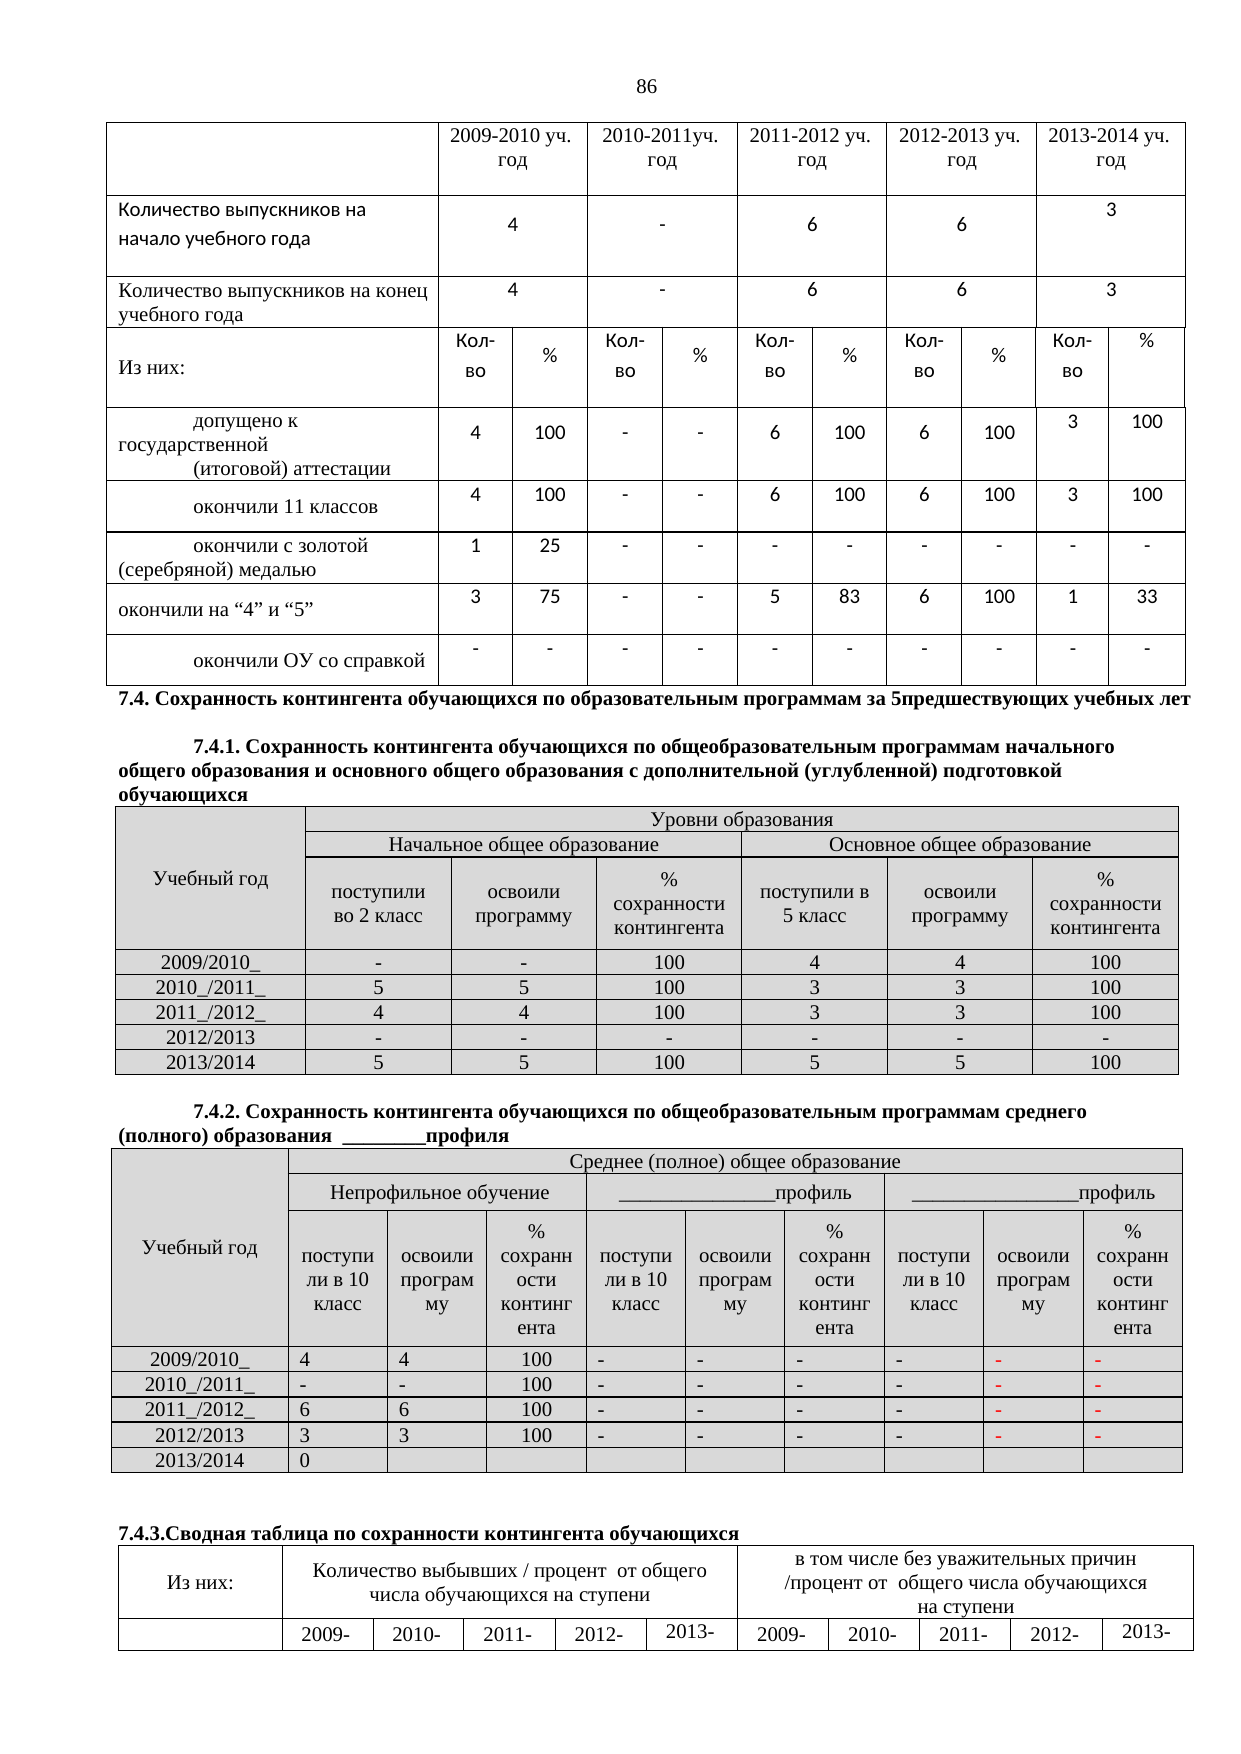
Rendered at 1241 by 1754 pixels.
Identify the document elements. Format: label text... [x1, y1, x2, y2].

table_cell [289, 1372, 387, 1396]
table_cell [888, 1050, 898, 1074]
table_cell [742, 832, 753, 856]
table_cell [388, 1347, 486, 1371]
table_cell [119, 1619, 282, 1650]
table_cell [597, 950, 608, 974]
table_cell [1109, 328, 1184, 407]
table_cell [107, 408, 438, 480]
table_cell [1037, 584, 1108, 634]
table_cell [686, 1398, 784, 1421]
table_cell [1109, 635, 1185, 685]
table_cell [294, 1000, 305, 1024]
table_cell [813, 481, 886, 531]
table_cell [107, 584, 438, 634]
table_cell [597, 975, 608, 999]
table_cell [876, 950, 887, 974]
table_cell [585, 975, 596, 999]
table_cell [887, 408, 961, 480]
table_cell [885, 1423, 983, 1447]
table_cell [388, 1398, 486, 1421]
text 7.4.3.Сводная таблица по сохранности контингента обучающихся [118, 1521, 1175, 1545]
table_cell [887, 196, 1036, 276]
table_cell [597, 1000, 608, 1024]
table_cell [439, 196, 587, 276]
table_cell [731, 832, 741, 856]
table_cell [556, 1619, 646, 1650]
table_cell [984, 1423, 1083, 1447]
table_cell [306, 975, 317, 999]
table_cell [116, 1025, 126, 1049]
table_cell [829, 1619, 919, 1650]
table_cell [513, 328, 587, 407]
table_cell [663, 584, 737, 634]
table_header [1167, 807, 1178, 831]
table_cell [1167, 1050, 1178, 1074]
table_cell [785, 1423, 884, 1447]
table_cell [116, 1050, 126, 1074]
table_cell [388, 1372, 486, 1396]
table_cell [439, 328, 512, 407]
text 7.4.2. Сохранность контингента обучающихся по общеобразовательным программам среднего (полного) образования ________профиля [118, 1099, 1175, 1147]
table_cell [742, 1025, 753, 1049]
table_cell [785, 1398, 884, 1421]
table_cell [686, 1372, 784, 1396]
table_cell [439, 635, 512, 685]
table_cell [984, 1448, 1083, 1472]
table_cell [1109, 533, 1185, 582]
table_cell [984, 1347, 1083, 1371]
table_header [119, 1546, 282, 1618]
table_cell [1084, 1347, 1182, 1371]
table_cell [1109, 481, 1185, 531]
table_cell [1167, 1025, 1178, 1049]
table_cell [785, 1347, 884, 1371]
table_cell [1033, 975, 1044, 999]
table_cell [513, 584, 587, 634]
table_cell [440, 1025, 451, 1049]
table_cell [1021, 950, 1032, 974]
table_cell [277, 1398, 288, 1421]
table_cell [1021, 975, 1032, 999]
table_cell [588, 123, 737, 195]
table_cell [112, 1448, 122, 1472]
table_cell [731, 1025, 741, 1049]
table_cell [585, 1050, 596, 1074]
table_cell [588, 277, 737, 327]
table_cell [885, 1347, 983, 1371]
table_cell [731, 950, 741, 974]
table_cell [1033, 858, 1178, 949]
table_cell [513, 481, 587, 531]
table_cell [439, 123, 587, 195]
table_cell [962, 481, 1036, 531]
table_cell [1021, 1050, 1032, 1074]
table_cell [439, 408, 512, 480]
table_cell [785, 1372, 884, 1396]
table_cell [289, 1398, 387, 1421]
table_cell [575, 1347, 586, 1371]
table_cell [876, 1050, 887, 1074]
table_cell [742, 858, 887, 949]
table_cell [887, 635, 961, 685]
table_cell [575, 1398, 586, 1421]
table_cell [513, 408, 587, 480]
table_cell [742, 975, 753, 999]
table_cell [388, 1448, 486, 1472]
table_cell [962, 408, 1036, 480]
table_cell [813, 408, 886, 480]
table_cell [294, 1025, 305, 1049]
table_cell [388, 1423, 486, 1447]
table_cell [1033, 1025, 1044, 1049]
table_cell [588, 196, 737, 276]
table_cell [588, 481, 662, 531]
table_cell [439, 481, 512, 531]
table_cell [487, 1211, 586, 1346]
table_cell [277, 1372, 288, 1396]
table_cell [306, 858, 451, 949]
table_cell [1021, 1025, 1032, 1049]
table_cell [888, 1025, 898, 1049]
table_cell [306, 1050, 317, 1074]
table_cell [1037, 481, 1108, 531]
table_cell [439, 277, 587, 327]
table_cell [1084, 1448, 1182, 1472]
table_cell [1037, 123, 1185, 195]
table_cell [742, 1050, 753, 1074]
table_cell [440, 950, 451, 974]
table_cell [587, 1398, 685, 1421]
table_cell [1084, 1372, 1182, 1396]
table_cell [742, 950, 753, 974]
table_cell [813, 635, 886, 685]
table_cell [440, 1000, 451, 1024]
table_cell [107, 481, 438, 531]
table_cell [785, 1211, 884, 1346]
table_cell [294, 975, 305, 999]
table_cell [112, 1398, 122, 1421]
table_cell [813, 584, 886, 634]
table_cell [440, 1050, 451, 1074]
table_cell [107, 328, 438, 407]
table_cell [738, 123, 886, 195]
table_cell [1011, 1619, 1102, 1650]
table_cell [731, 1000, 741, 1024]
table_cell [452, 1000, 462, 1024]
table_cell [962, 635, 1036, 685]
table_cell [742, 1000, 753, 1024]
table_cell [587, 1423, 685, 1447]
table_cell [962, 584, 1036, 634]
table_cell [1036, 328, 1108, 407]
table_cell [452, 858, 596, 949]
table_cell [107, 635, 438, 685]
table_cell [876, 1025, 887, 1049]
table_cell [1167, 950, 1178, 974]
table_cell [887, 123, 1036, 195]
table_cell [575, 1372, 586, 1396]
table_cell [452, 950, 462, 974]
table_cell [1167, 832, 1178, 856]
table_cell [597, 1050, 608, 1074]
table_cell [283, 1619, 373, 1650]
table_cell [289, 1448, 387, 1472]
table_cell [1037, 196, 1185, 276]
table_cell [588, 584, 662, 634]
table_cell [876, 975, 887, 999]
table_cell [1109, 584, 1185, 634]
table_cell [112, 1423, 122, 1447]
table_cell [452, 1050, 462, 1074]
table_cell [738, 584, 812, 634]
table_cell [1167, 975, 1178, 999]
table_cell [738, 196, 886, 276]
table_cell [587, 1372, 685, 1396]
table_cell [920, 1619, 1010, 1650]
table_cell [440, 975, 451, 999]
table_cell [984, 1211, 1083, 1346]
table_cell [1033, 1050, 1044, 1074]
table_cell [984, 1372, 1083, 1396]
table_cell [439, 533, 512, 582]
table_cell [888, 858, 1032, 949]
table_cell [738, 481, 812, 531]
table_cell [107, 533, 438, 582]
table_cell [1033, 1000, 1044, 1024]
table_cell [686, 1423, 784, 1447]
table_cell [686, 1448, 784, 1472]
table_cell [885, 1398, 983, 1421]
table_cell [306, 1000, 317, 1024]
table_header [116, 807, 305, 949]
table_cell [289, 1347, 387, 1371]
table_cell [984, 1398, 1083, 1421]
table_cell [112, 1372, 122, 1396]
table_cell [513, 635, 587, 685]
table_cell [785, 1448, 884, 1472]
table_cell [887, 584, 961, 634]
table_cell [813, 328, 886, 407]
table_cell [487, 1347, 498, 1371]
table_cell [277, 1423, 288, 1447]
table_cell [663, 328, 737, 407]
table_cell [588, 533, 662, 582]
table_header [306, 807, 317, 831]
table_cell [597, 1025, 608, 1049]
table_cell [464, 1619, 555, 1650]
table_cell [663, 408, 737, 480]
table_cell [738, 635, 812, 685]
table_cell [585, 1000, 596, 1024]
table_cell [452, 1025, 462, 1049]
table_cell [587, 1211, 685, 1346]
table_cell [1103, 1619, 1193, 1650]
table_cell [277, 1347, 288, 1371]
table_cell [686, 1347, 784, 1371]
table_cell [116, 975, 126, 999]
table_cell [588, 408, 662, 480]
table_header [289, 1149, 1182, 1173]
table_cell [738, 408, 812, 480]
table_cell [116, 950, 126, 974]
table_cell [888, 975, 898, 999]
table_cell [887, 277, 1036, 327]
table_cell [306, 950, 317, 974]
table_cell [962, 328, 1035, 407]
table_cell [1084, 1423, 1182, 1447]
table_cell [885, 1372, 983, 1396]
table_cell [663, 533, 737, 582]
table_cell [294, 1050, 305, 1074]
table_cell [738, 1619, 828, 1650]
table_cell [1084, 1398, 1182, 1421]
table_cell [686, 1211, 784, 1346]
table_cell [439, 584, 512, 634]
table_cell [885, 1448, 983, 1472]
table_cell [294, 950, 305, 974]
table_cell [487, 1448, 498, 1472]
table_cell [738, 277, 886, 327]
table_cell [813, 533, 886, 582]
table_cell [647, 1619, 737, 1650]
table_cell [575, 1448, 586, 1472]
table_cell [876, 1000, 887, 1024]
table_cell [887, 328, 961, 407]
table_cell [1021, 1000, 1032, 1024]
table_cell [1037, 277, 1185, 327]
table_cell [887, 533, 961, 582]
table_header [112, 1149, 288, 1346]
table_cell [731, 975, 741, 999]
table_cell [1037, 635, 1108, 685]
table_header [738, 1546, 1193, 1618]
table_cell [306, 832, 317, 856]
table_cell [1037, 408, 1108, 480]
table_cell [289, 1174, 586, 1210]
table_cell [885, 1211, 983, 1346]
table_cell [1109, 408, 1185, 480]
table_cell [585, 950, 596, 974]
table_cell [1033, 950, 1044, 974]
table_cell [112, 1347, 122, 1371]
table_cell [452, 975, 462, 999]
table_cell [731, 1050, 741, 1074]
text 7.4. Сохранность контингента обучающихся по образовательным программам за 5предшествующих учебных лет [118, 686, 1240, 710]
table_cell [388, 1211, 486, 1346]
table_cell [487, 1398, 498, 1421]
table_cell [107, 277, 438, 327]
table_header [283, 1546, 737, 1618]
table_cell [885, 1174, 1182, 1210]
text 7.4.1. Сохранность контингента обучающихся по общеобразовательным программам начального общего образования и основного общего образования с дополнительной (углубленной) подготовкой обучающихся [118, 734, 1175, 806]
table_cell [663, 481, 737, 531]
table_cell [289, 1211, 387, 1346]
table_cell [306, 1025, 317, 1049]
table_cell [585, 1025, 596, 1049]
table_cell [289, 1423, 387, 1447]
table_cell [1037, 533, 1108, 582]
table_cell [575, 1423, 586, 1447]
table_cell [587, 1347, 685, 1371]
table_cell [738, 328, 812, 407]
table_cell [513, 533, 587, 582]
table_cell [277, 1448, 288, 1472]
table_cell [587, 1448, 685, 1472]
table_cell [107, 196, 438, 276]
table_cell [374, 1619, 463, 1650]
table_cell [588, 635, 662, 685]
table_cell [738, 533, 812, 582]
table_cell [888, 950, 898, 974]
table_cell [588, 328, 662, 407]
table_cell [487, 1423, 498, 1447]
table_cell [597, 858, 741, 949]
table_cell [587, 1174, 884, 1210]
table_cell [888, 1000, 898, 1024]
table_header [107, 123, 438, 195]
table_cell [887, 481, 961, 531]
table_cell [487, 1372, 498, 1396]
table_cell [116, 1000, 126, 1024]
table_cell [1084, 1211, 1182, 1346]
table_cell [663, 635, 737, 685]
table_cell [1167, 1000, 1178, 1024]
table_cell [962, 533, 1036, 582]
